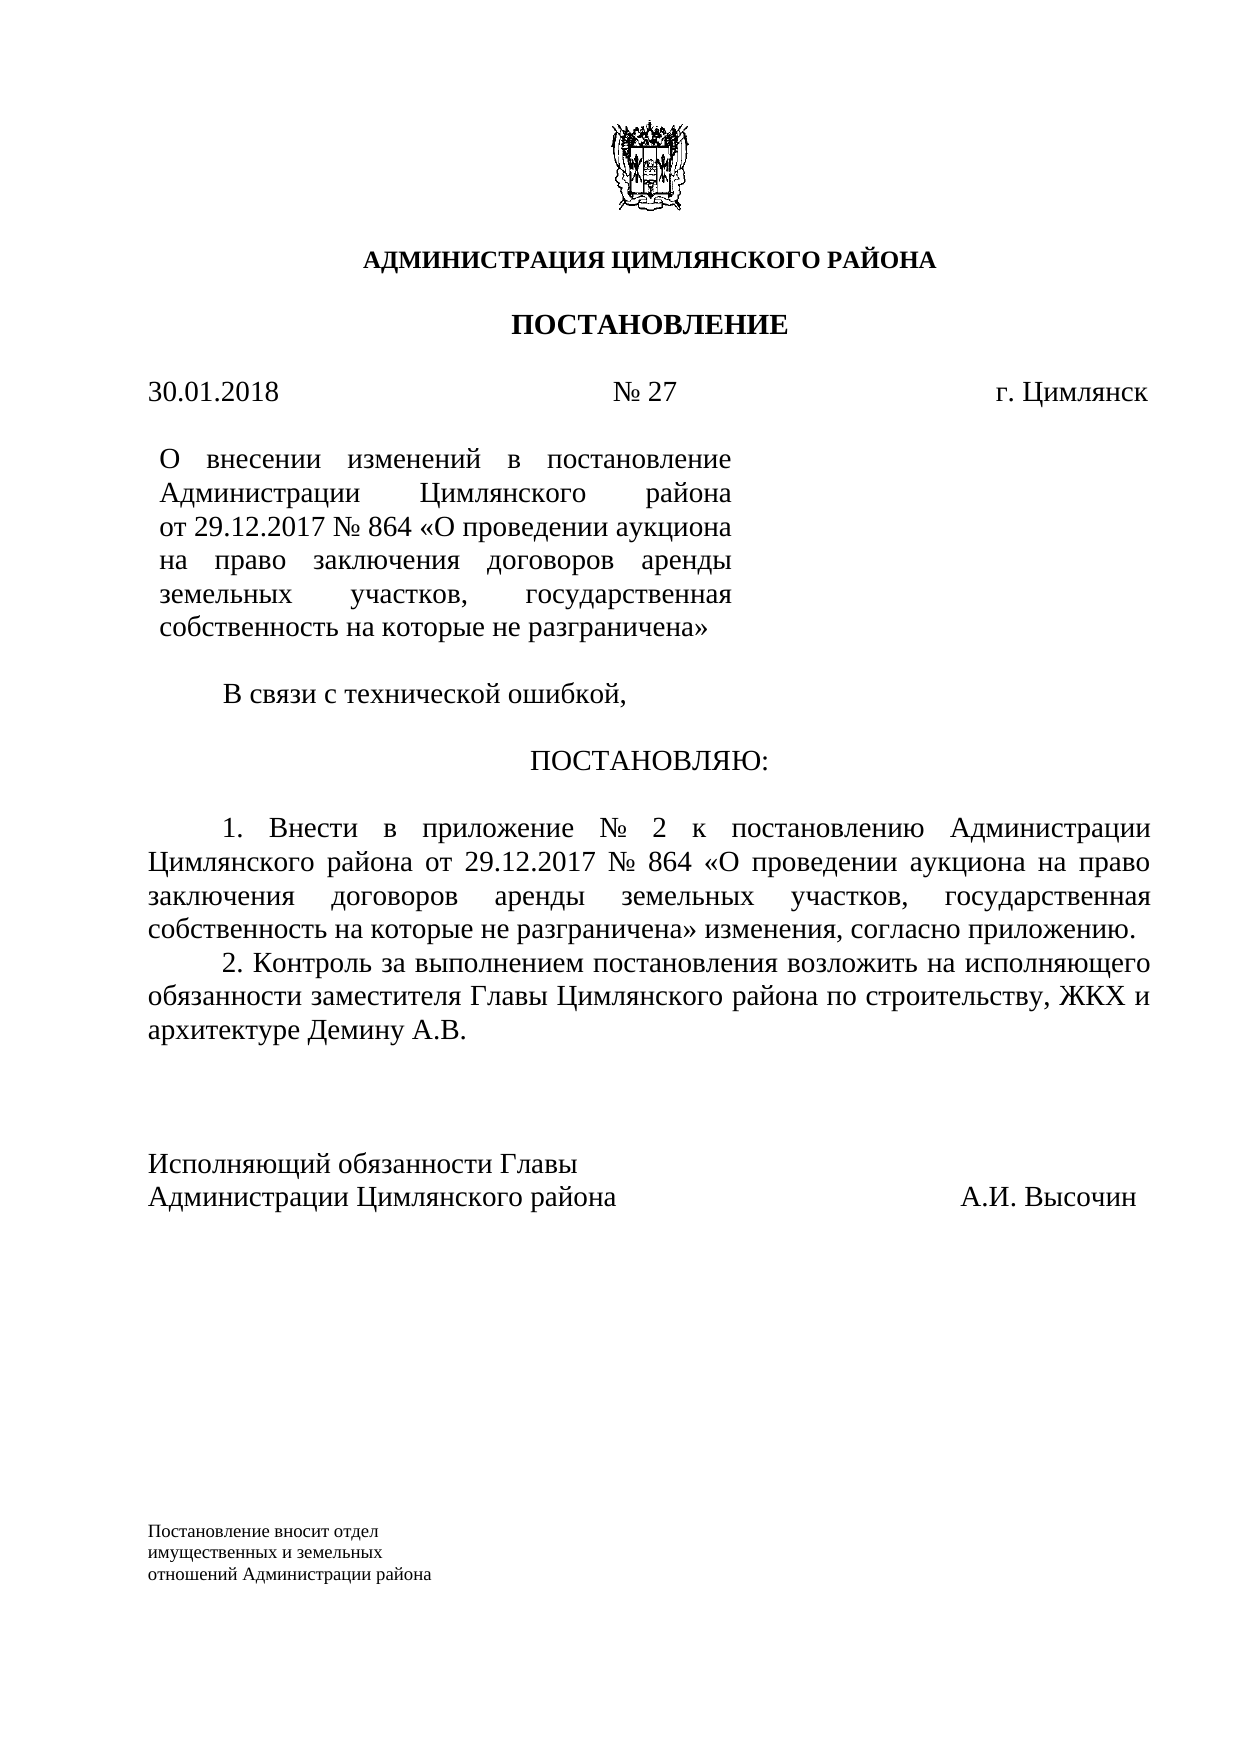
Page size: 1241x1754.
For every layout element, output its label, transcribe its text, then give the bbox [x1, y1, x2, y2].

text администрация Цимлянского района [148, 245, 1152, 274]
text отношений Администрации района [148, 1563, 1152, 1584]
text В связи с технической ошибкой, [148, 676, 1152, 710]
picture [610, 118, 690, 212]
text Постановление вносит отдел [148, 1520, 1152, 1541]
text Администрации Цимлянского района А.И. Высочин [148, 1179, 1152, 1213]
text имущественных и земельных [148, 1541, 1152, 1563]
text ПОСТАНОВЛЕНИЕ [148, 307, 1152, 341]
text Исполняющий обязанности Главы [148, 1146, 1152, 1179]
text 30.01.2018 № 27 г. Цимлянск [148, 374, 1152, 408]
text ПОСТАНОВЛЯЮ: [148, 743, 1152, 777]
text 2. Контроль за выполнением постановления возложить на исполняющего обязанности заместителя Главы Цимлянского района по строительству, ЖКХ и архитектуре Демину А.В. [148, 945, 1152, 1045]
table_header О внесении изменений в постановление Администрации Цимлянского района от 29.12.2017 № 864 «О проведении аукциона на право заключения договоров аренды земельных участков, государственная собственность на которые не разграничена» [148, 442, 743, 643]
text 1. Внести в приложение № 2 к постановлению Администрации Цимлянского района от 29.12.2017 № 864 «О проведении аукциона на право заключения договоров аренды земельных участков, государственная собственность на которые не разграничена» изменения, согласно приложению. [148, 811, 1152, 945]
